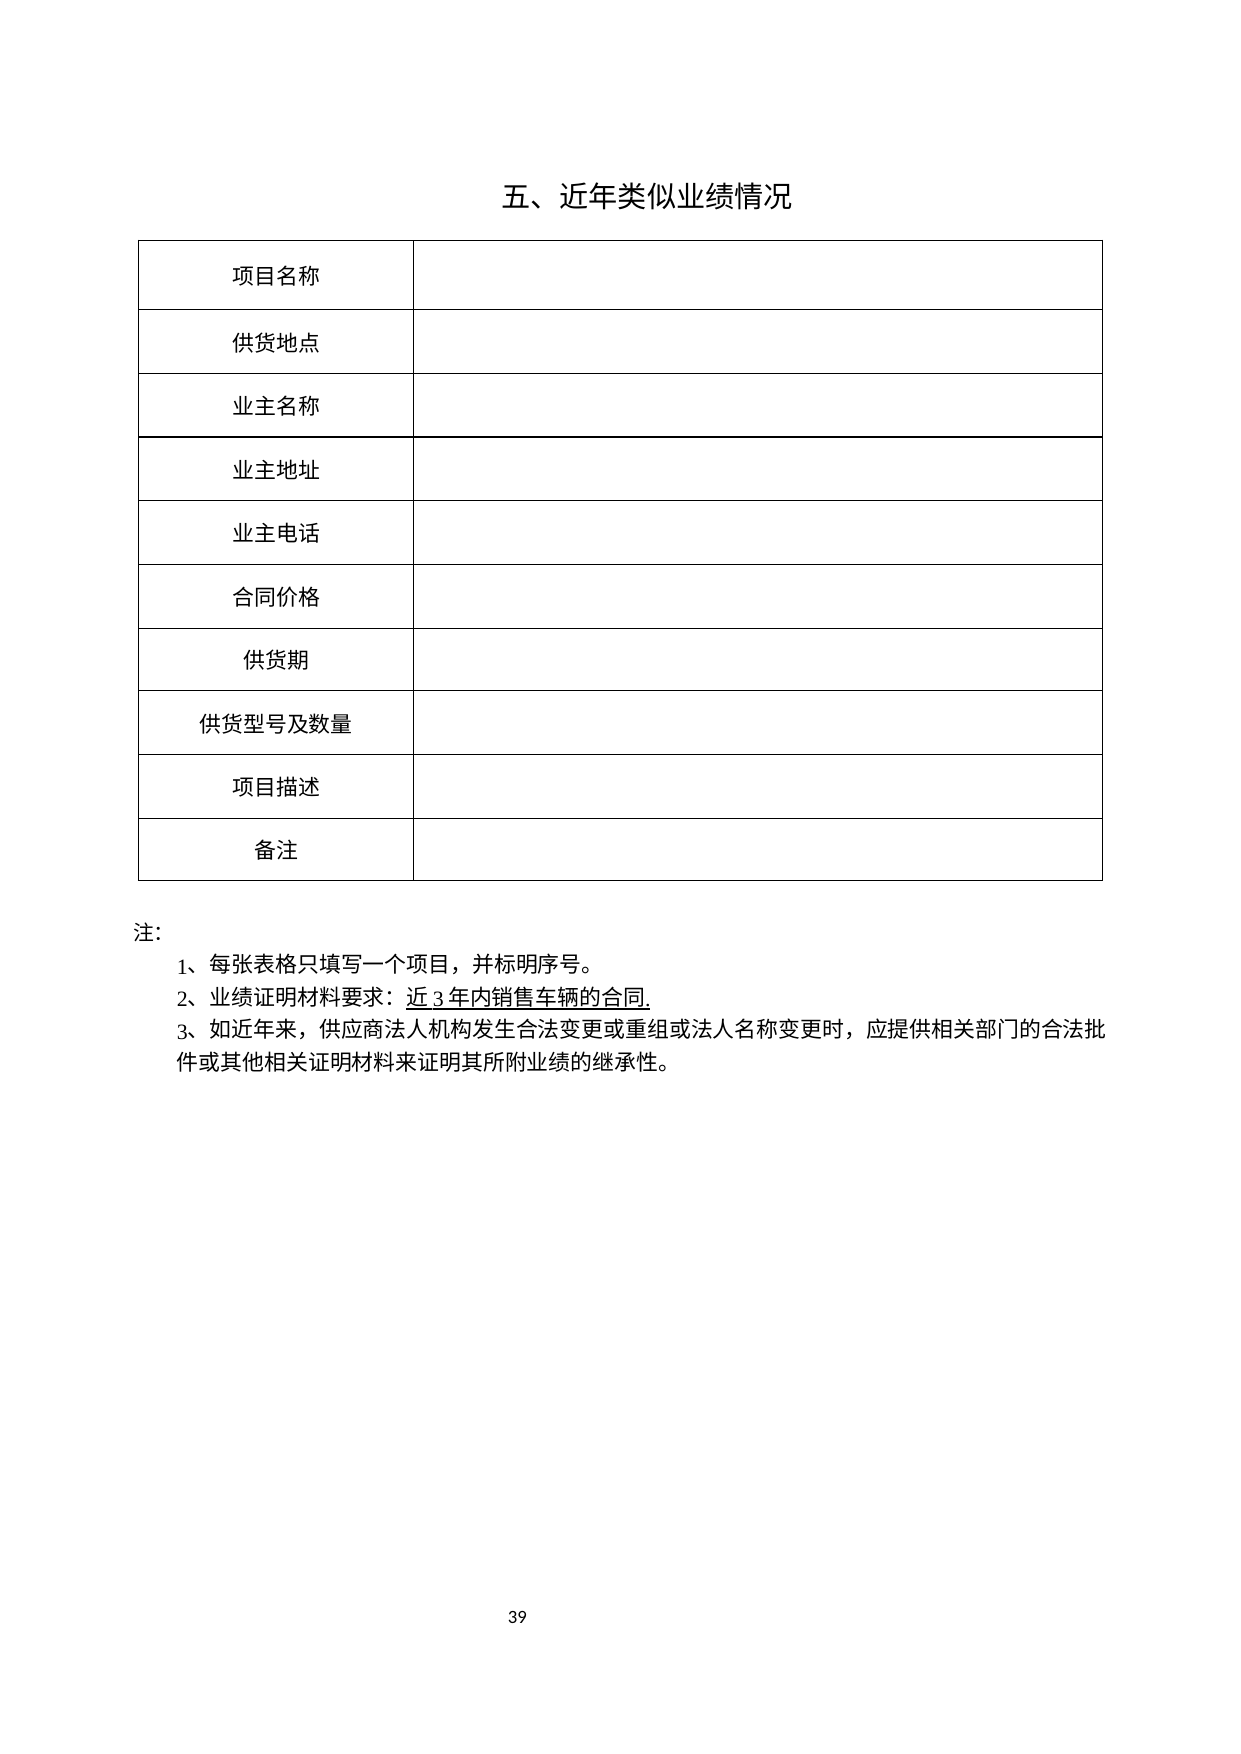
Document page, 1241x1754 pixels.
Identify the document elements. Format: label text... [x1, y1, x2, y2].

table_cell 备注 [139, 819, 413, 880]
table_cell 业主电话 [139, 501, 413, 564]
table_cell [414, 565, 1102, 627]
text 注： [133, 914, 1107, 946]
table_cell [414, 374, 1102, 436]
table_cell [414, 438, 1102, 500]
table_cell [414, 755, 1102, 817]
table_cell [414, 501, 1102, 564]
table_header 项目名称 [139, 241, 413, 309]
table_cell [414, 310, 1102, 372]
table_cell [414, 819, 1102, 880]
table_cell 合同价格 [139, 565, 413, 627]
table_cell 业主名称 [139, 374, 413, 436]
table_cell 供货期 [139, 629, 413, 690]
text 1、每张表格只填写一个项目，并标明序号。 [177, 946, 1107, 979]
text 2、业绩证明材料要求：近3年内销售车辆的合同. [177, 979, 1107, 1011]
text 3、如近年来，供应商法人机构发生合法变更或重组或法人名称变更时，应提供相关部门的合法批件或其他相关证明材料来证明其所附业绩的继承性。 [177, 1011, 1107, 1076]
table_cell 业主地址 [139, 438, 413, 500]
table_header [414, 241, 1102, 309]
text 五、近年类似业绩情况 [133, 162, 1161, 227]
table_cell 供货地点 [139, 310, 413, 372]
table_cell [414, 691, 1102, 753]
table_cell [414, 629, 1102, 690]
table_cell 项目描述 [139, 755, 413, 817]
table_cell 供货型号及数量 [139, 691, 413, 753]
